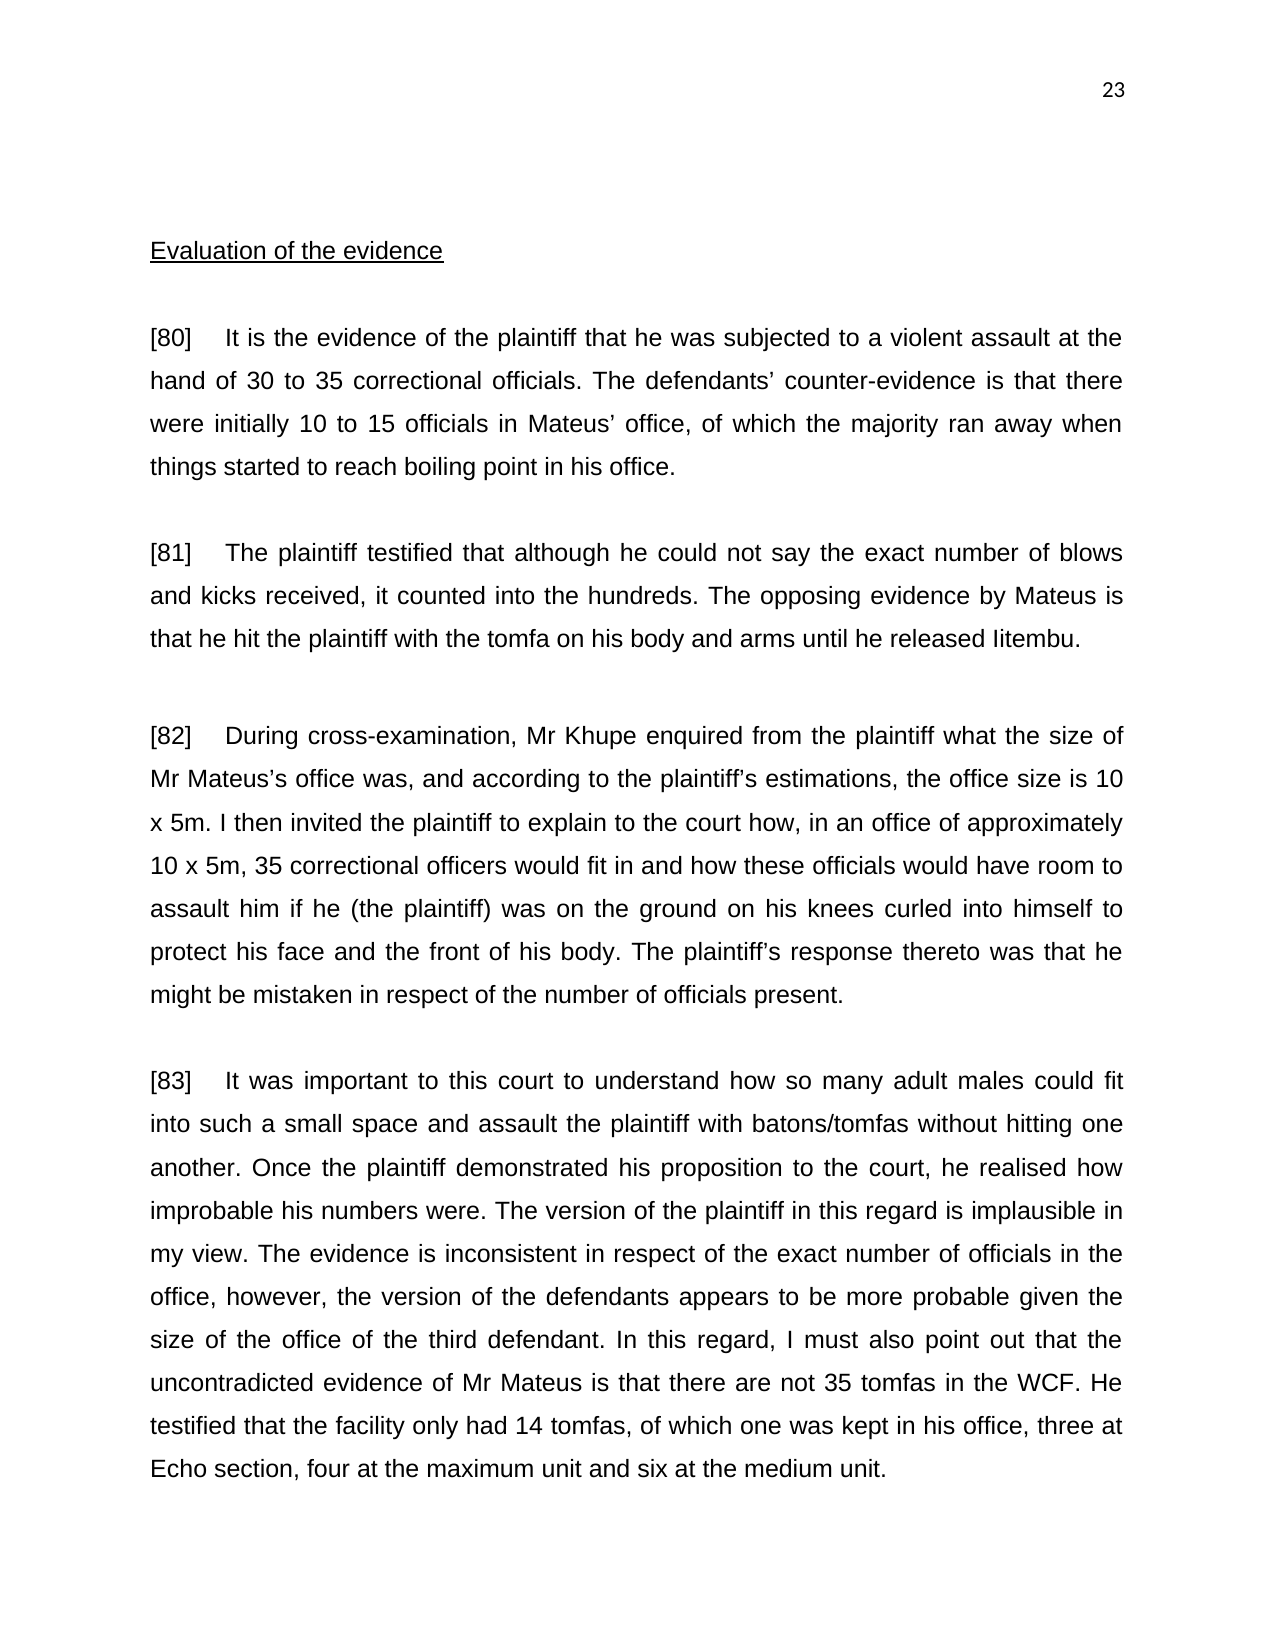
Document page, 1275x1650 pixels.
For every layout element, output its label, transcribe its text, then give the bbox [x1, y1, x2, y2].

list [82] During cross-examination, Mr Khupe enquired from the plaintiff what the size of Mr Mateus’s office was, and according to the plaintiff’s estimations, the office size is 10 x 5m. I then invited the plaintiff to explain to the court how, in an office of approximately 10 x 5m, 35 correctional officers would fit in and how these officials would have room to assault him if he (the plaintiff) was on the ground on his knees curled into himself to protect his face and the front of his body. The plaintiff’s response thereto was that he might be mistaken in respect of the number of officials present. [150, 721, 1125, 1009]
list [80] It is the evidence of the plaintiff that he was subjected to a violent assault at the hand of 30 to 35 correctional officials. The defendants’ counter-evidence is that there were initially 10 to 15 officials in Mateus’ office, of which the majority ran away when things started to reach boiling point in his office. [150, 322, 1125, 481]
list [83] It was important to this court to understand how so many adult males could fit into such a small space and assault the plaintiff with batons/tomfas without hitting one another. Once the plaintiff demonstrated his proposition to the court, he realised how improbable his numbers were. The version of the plaintiff in this regard is implausible in my view. The evidence is inconsistent in respect of the exact number of officials in the office, however, the version of the defendants appears to be more probable given the size of the office of the third defendant. In this regard, I must also point out that the uncontradicted evidence of Mr Mateus is that there are not 35 tomfas in the WCF. He testified that the facility only had 14 tomfas, of which one was kept in his office, three at Echo section, four at the maximum unit and six at the medium unit. [150, 1066, 1125, 1483]
text Evaluation of the evidence [150, 236, 1125, 265]
list [81] The plaintiff testified that although he could not say the exact number of blows and kicks received, it counted into the hundreds. The opposing evidence by Mateus is that he hit the plaintiff with the tomfa on his body and arms until he released Iitembu. [150, 538, 1125, 653]
